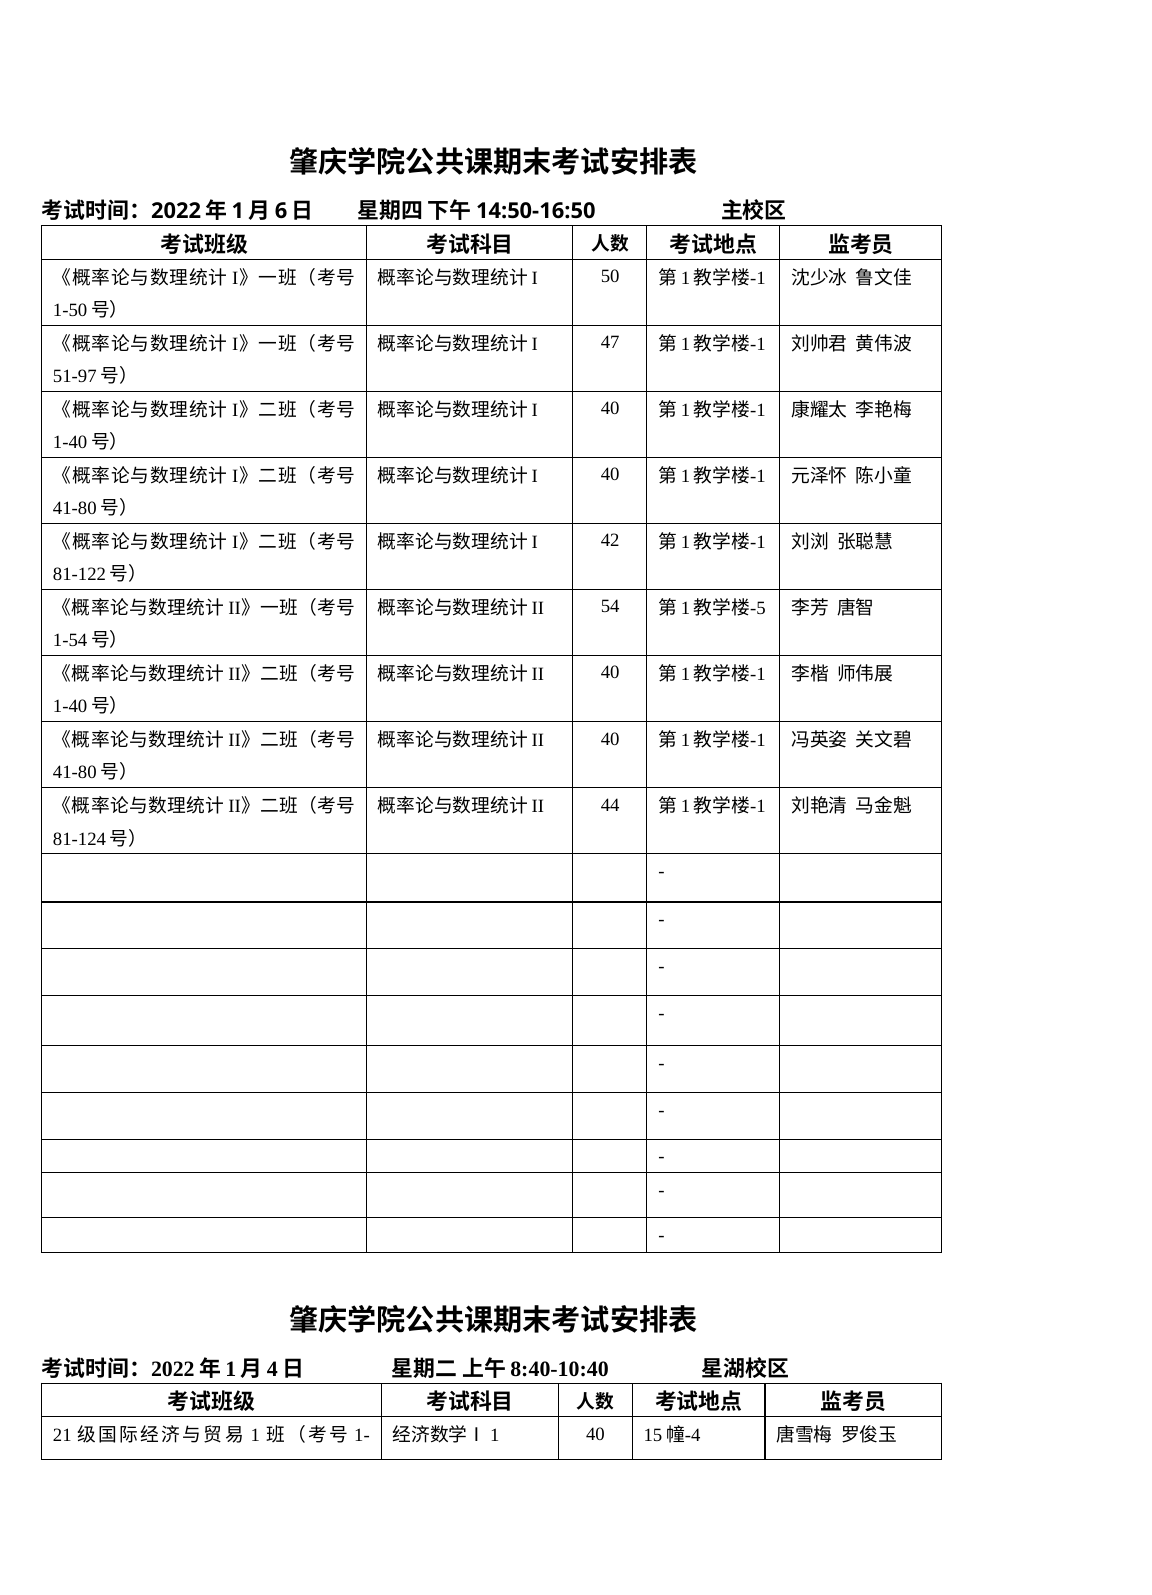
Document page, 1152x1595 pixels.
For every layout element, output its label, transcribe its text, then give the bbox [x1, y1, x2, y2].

table_cell [780, 1140, 941, 1172]
text 考试时间：2022年1月6日 星期四 下午14:50-16:50 主校区 [41, 193, 945, 225]
table_cell 经济数学Ⅰ1 [382, 1417, 558, 1459]
table_cell 刘浏 张聪慧 [780, 524, 941, 589]
table_cell [42, 1046, 366, 1092]
table_cell - [647, 1093, 779, 1138]
table_cell 第1教学楼-1 [647, 722, 779, 787]
table_cell 唐雪梅 罗俊玉 [766, 1417, 941, 1459]
table_cell 概率论与数理统计II [367, 788, 572, 853]
table_cell 概率论与数理统计I [367, 260, 572, 325]
table_cell 刘艳清 马金魁 [780, 788, 941, 853]
table_header 考试地点 [633, 1384, 764, 1416]
table_cell - [647, 949, 779, 995]
table_cell [573, 1140, 646, 1172]
table_cell [780, 1173, 941, 1217]
table_cell [367, 996, 572, 1045]
table_cell [367, 903, 572, 948]
table_cell 概率论与数理统计I [367, 524, 572, 589]
table_cell 54 [573, 590, 646, 655]
table_cell [367, 1046, 572, 1092]
table_cell [42, 1140, 366, 1172]
table_cell 42 [573, 524, 646, 589]
table_header 考试班级 [42, 1384, 381, 1416]
table_cell [573, 1173, 646, 1217]
table_header 考试地点 [647, 226, 779, 259]
table_cell [367, 1093, 572, 1138]
table_cell 第1教学楼-1 [647, 260, 779, 325]
table_cell 概率论与数理统计II [367, 590, 572, 655]
table_cell 第1教学楼-5 [647, 590, 779, 655]
table_cell 第1教学楼-1 [647, 788, 779, 853]
table_cell 第1教学楼-1 [647, 392, 779, 457]
table_cell [42, 903, 366, 948]
table_cell 康耀太 李艳梅 [780, 392, 941, 457]
table_cell 概率论与数理统计I [367, 392, 572, 457]
table_cell 40 [559, 1417, 632, 1459]
table_cell [42, 949, 366, 995]
table_cell 50 [573, 260, 646, 325]
table_cell [367, 1140, 572, 1172]
table_cell 刘帅君 黄伟波 [780, 326, 941, 391]
table_cell 李楷 师伟展 [780, 656, 941, 721]
table_cell [780, 1218, 941, 1252]
table_cell [573, 996, 646, 1045]
table_cell 元泽怀 陈小童 [780, 458, 941, 523]
table_header 监考员 [766, 1384, 941, 1416]
table_cell [367, 949, 572, 995]
table_cell 概率论与数理统计II [367, 722, 572, 787]
table_cell 冯英姿 关文碧 [780, 722, 941, 787]
table_cell 40 [573, 656, 646, 721]
table_cell [780, 1046, 941, 1092]
text 肇庆学院公共课期末考试安排表 [41, 1285, 945, 1350]
table_cell [573, 1093, 646, 1138]
table_cell [780, 1093, 941, 1138]
table_cell 40 [573, 392, 646, 457]
table_cell 《概率论与数理统计II》一班（考号1-54号） [42, 590, 366, 655]
table_cell - [647, 903, 779, 948]
table_cell 第1教学楼-1 [647, 524, 779, 589]
table_cell [780, 854, 941, 901]
table_cell 40 [573, 722, 646, 787]
table_cell [780, 949, 941, 995]
table_cell 44 [573, 788, 646, 853]
table_cell [780, 903, 941, 948]
table_cell 《概率论与数理统计II》二班（考号1-40号） [42, 656, 366, 721]
table_cell 《概率论与数理统计I》一班（考号51-97号） [42, 326, 366, 391]
table_cell 《概率论与数理统计I》二班（考号41-80号） [42, 458, 366, 523]
table_cell - [647, 1046, 779, 1092]
table_cell 《概率论与数理统计I》二班（考号1-40号） [42, 392, 366, 457]
table_cell [367, 1173, 572, 1217]
table_cell 40 [573, 458, 646, 523]
table_header 人数 [573, 226, 646, 259]
table_header 考试科目 [382, 1384, 558, 1416]
table_cell [367, 1218, 572, 1252]
table_cell [573, 1218, 646, 1252]
table_cell - [647, 1173, 779, 1217]
table_cell 《概率论与数理统计II》二班（考号41-80号） [42, 722, 366, 787]
table_cell [42, 1218, 366, 1252]
table_cell [42, 1093, 366, 1138]
table_cell 概率论与数理统计I [367, 326, 572, 391]
table_header 考试科目 [367, 226, 572, 259]
table_cell [367, 854, 572, 901]
table_cell - [647, 854, 779, 901]
table_cell 《概率论与数理统计I》一班（考号1-50号） [42, 260, 366, 325]
table_cell 《概率论与数理统计II》二班（考号81-124号） [42, 788, 366, 853]
table_cell [573, 1046, 646, 1092]
table_cell [42, 854, 366, 901]
table_cell - [647, 996, 779, 1045]
table_cell 第1教学楼-1 [647, 326, 779, 391]
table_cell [42, 1417, 381, 1459]
table_header 考试班级 [42, 226, 366, 259]
text 肇庆学院公共课期末考试安排表 [41, 128, 945, 193]
table_cell [573, 854, 646, 901]
table_cell 15幢-4 [633, 1417, 764, 1459]
table_cell 47 [573, 326, 646, 391]
table_cell - [647, 1140, 779, 1172]
table_cell [573, 949, 646, 995]
table_header 人数 [559, 1384, 632, 1416]
text 考试时间：2022年1月4日 星期二 上午8:40-10:40 星湖校区 [41, 1350, 945, 1383]
table_cell [573, 903, 646, 948]
table_cell 第1教学楼-1 [647, 458, 779, 523]
table_cell 《概率论与数理统计I》二班（考号81-122号） [42, 524, 366, 589]
table_cell 沈少冰 鲁文佳 [780, 260, 941, 325]
table_cell [42, 1173, 366, 1217]
table_cell [42, 996, 366, 1045]
table_cell 概率论与数理统计II [367, 656, 572, 721]
table_header 监考员 [780, 226, 941, 259]
table_cell - [647, 1218, 779, 1252]
table_cell 概率论与数理统计I [367, 458, 572, 523]
table_cell 第1教学楼-1 [647, 656, 779, 721]
table_cell [780, 996, 941, 1045]
table_cell 李芳 唐智 [780, 590, 941, 655]
